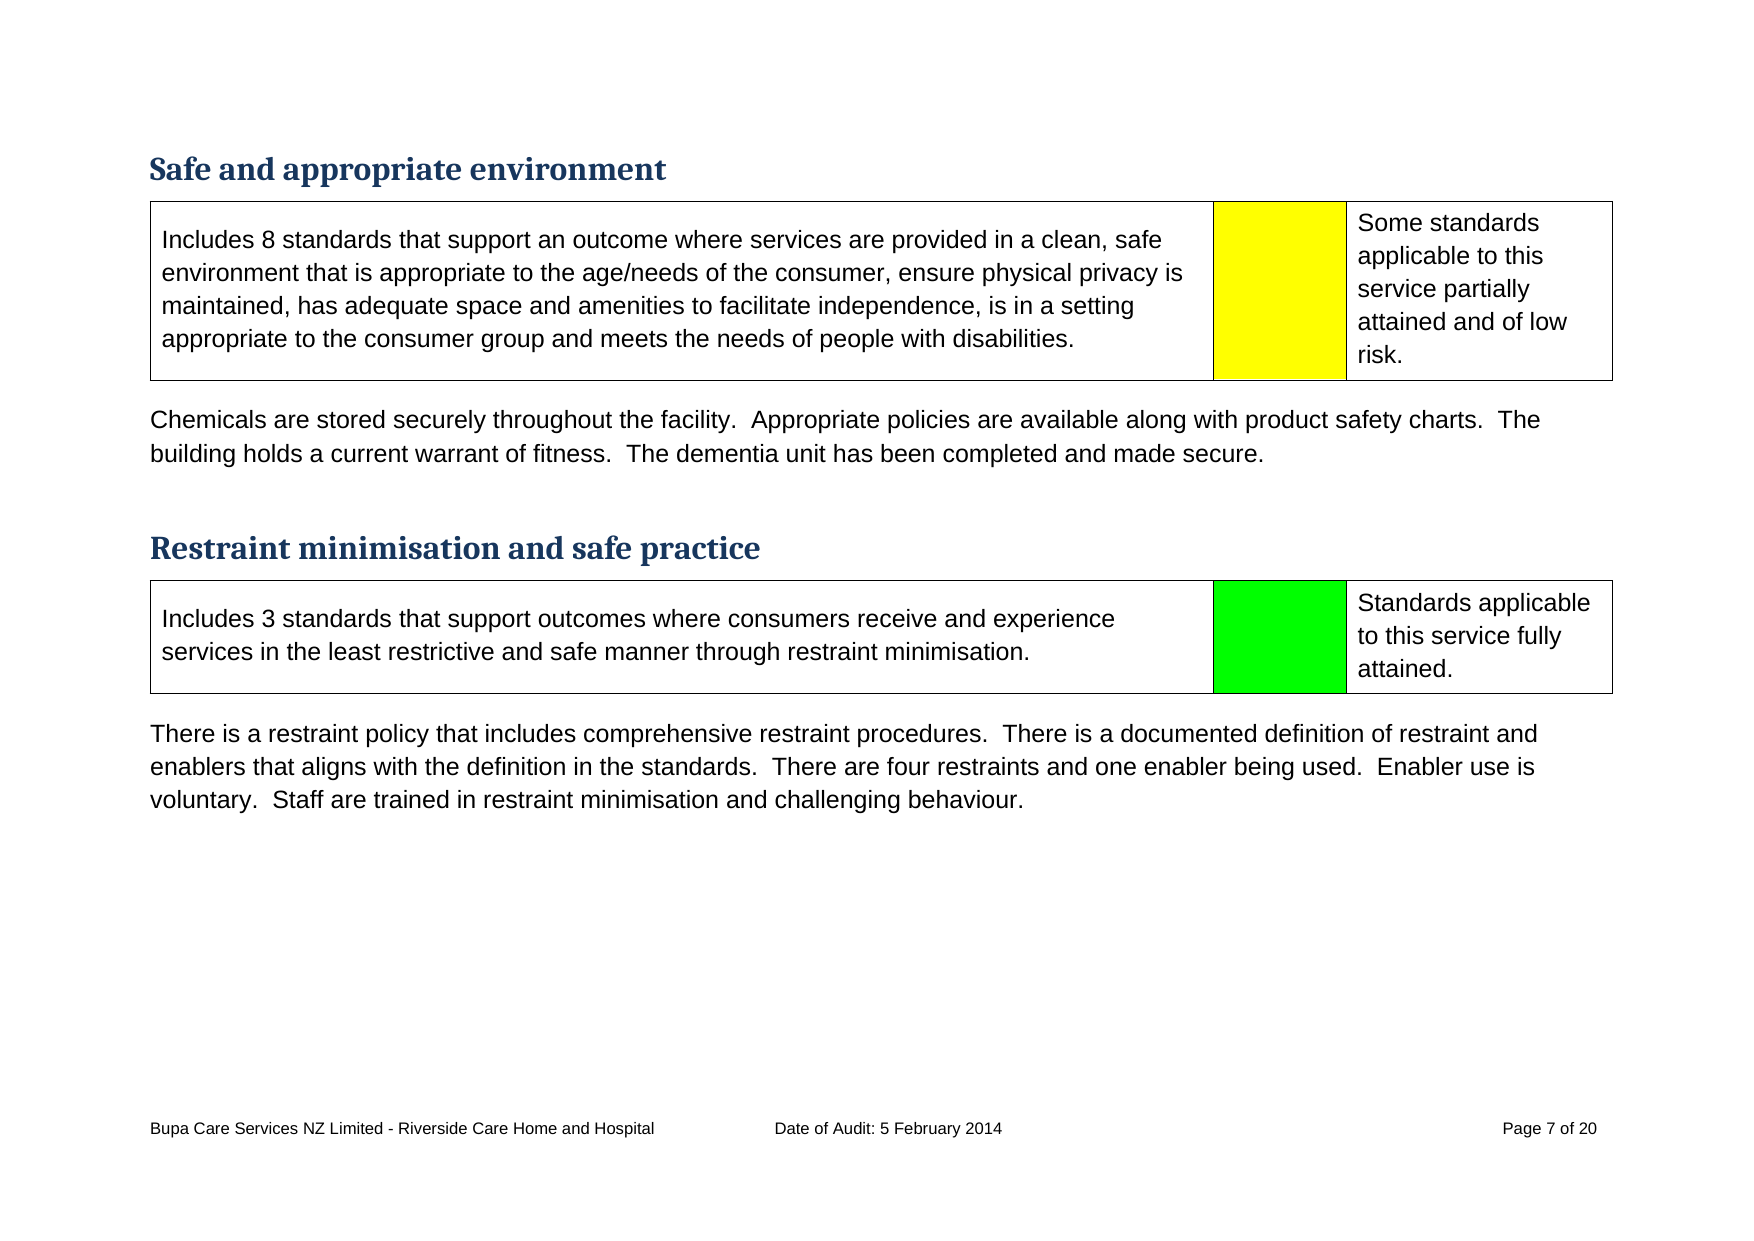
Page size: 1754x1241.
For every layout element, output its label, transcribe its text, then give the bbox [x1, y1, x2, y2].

table_header Includes 3 standards that support outcomes where consumers receive and experience services in the least restrictive and safe manner through restraint minimisation. [151, 581, 1213, 693]
table_header [1214, 202, 1346, 379]
table_header Some standards applicable to this service partially attained and of low risk. [1347, 202, 1612, 379]
subtitle Safe and appropriate environment [150, 150, 1604, 188]
subtitle Restraint minimisation and safe practice [150, 529, 1604, 568]
text There is a restraint policy that includes comprehensive restraint procedures. There is a documented definition of restraint and enablers that aligns with the definition in the standards. There are four restraints and one enabler being used. Enabler use is voluntary. Staff are trained in restraint minimisation and challenging behaviour. [150, 719, 1604, 814]
table_header [1214, 581, 1346, 693]
table_header Standards applicable to this service fully attained. [1347, 581, 1612, 693]
table_header Includes 8 standards that support an outcome where services are provided in a clean, safe environment that is appropriate to the age/needs of the consumer, ensure physical privacy is maintained, has adequate space and amenities to facilitate independence, is in a setting appropriate to the consumer group and meets the needs of people with disabilities. [151, 202, 1213, 379]
text Chemicals are stored securely throughout the facility. Appropriate policies are available along with product safety charts. The building holds a current warrant of fitness. The dementia unit has been completed and made secure. [150, 406, 1604, 467]
